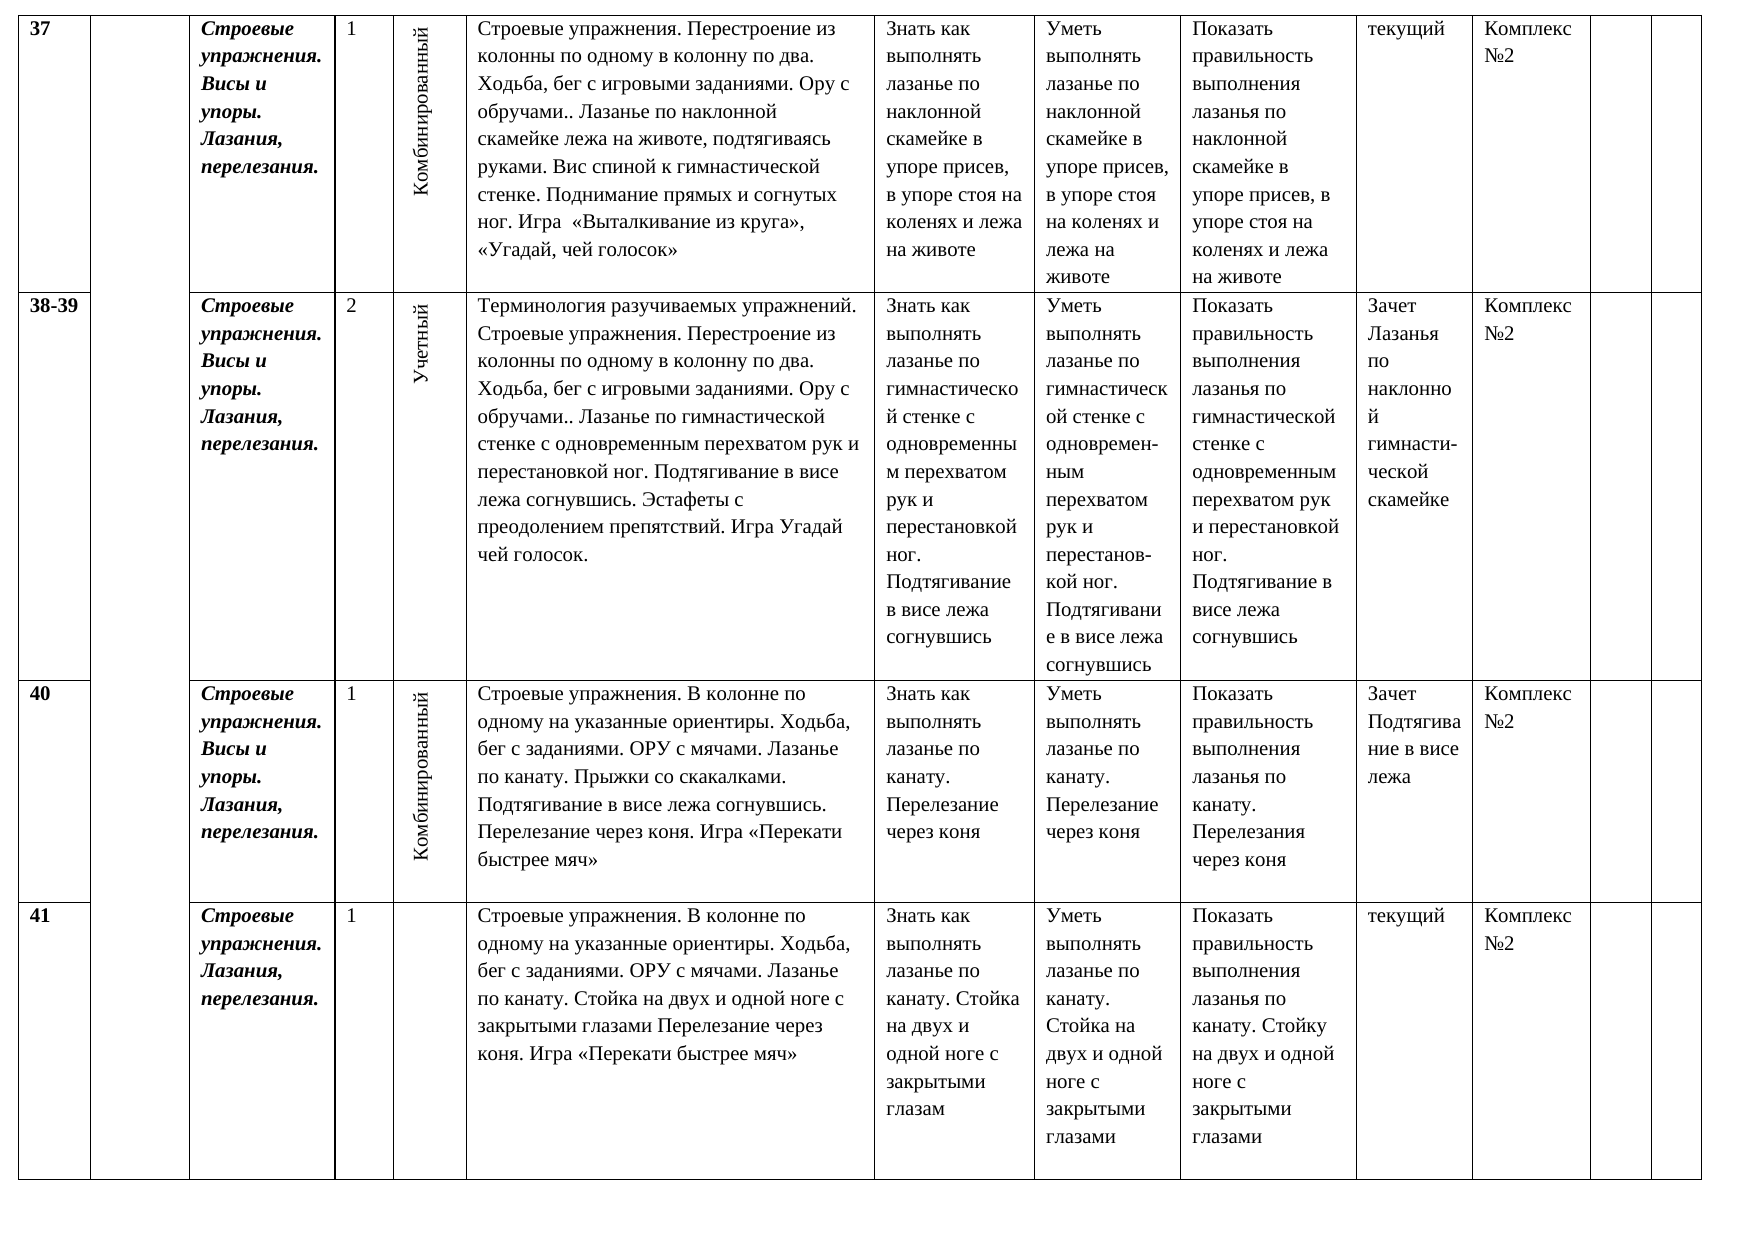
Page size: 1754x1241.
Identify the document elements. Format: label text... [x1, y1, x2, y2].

table_cell Показать правильность выполнения лазанья по канату. Стойку на двух и одной ноге с закрытыми глазами [1181, 903, 1356, 1179]
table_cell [1181, 16, 1356, 292]
table_cell Зачет Подтягивание в висе лежа [1357, 681, 1472, 902]
table_cell Комбинированный [394, 681, 466, 902]
table_cell Зачет Лазанья по наклонной гимнасти-ческой скамейке [1357, 293, 1472, 680]
table_cell Знать как выполнять лазанье по канату. Стойка на двух и одной ноге с закрытыми глазам [875, 903, 1034, 1179]
table_cell [1652, 293, 1701, 680]
table_cell Строевые упражнения. Висы и упоры. Лазания, перелезания. [190, 16, 334, 292]
table_cell 1 [336, 16, 393, 292]
table_cell Строевые упражнения. Висы и упоры. Лазания, перелезания. [190, 681, 334, 902]
table_cell [1652, 681, 1701, 902]
table_cell 2 [336, 293, 393, 680]
table_cell 38-39 [19, 293, 90, 680]
table_cell Комплекс №2 [1473, 903, 1590, 1179]
table_cell Уметь выполнять лазанье по канату. Перелезание через коня [1035, 681, 1180, 902]
table_cell 1 [336, 681, 393, 902]
table_cell Показать правильность выполнения лазанья по гимнастической стенке с одновременным перехватом рук и перестановкой ног. Подтягивание в висе лежа согнувшись [1181, 293, 1356, 680]
table_cell Терминология разучиваемых упражнений. Строевые упражнения. Перестроение из колонны по одному в колонну по два. Ходьба, бег с игровыми заданиями. Ору с обручами.. Лазанье по гимнастической стенке с одновременным перехватом рук и перестановкой ног. Подтягивание в висе лежа согнувшись. Эстафеты с преодолением препятствий. Игра Угадай чей голосок. [467, 293, 874, 680]
table_cell Знать как выполнять лазанье по канату. Перелезание через коня [875, 681, 1034, 902]
table_cell 37 [19, 16, 90, 292]
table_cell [1035, 16, 1180, 292]
table_cell Показать правильность выполнения лазанья по канату. Перелезания через коня [1181, 681, 1356, 902]
table_cell Комплекс №2 [1473, 681, 1590, 902]
table_cell текущий [1357, 16, 1472, 292]
table_cell [1591, 16, 1651, 292]
table_cell 1 [336, 903, 393, 1179]
table_cell Учетный [394, 293, 466, 680]
table_cell [1591, 903, 1651, 1179]
table_cell [394, 903, 466, 1179]
table_cell Уметь выполнять лазанье по гимнастической стенке с одновремен-ным перехватом рук и перестанов-кой ног. Подтягивание в висе лежа согнувшись [1035, 293, 1180, 680]
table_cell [875, 16, 1034, 292]
table_cell Уметь выполнять лазанье по канату. Стойка на двух и одной ноге с закрытыми глазами [1035, 903, 1180, 1179]
table_cell Строевые упражнения. Висы и упоры. Лазания, перелезания. [190, 293, 334, 680]
table_cell Комплекс №2 [1473, 293, 1590, 680]
table_cell 41 [19, 903, 90, 1179]
table_cell [1591, 293, 1651, 680]
table_cell Комбинированный [394, 16, 466, 292]
table_cell текущий [1357, 903, 1472, 1179]
table_cell Строевые упражнения. Лазания, перелезания. [190, 903, 334, 1179]
table_cell Строевые упражнения. В колонне по одному на указанные ориентиры. Ходьба, бег с заданиями. ОРУ с мячами. Лазанье по канату. Прыжки со скакалками. Подтягивание в висе лежа согнувшись. Перелезание через коня. Игра «Перекати быстрее мяч» [467, 681, 874, 902]
table_cell 40 [19, 681, 90, 902]
table_cell [1652, 903, 1701, 1179]
table_cell Строевые упражнения. В колонне по одному на указанные ориентиры. Ходьба, бег с заданиями. ОРУ с мячами. Лазанье по канату. Стойка на двух и одной ноге с закрытыми глазами Перелезание через коня. Игра «Перекати быстрее мяч» [467, 903, 874, 1179]
table_cell [1652, 16, 1701, 292]
table_cell Комплекс №2 [1473, 16, 1590, 292]
table_cell Знать как выполнять лазанье по гимнастической стенке с одновременным перехватом рук и перестановкой ног. Подтягивание в висе лежа согнувшись [875, 293, 1034, 680]
table_cell [1591, 681, 1651, 902]
table_cell Строевые упражнения. Перестроение из колонны по одному в колонну по два. Ходьба, бег с игровыми заданиями. Ору с обручами.. Лазанье по наклонной скамейке лежа на животе, подтягиваясь руками. Вис спиной к гимнастической стенке. Поднимание прямых и согнутых ног. Игра «Выталкивание из круга», «Угадай, чей голосок» [467, 16, 874, 292]
